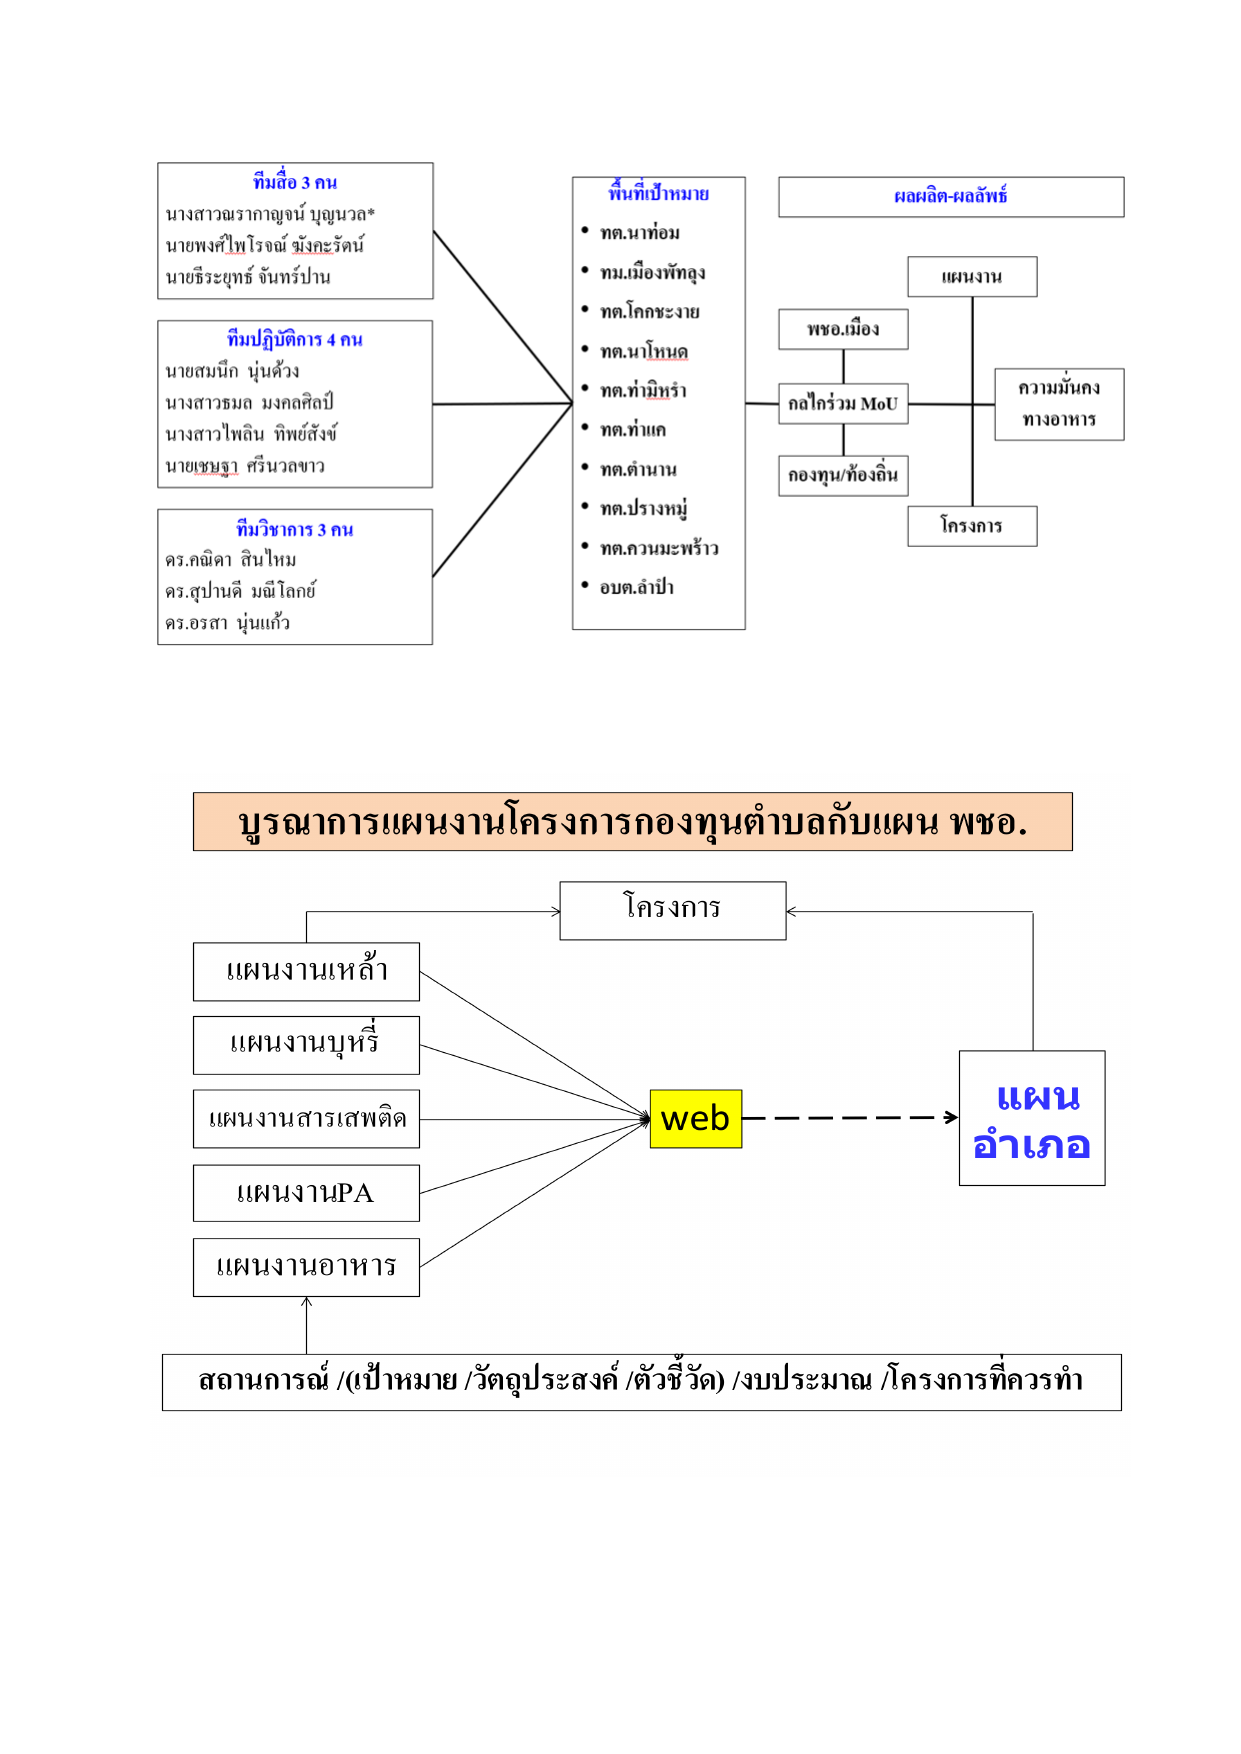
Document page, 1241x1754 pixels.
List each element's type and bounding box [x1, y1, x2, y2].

picture [150, 150, 1138, 654]
picture [150, 773, 1132, 1477]
